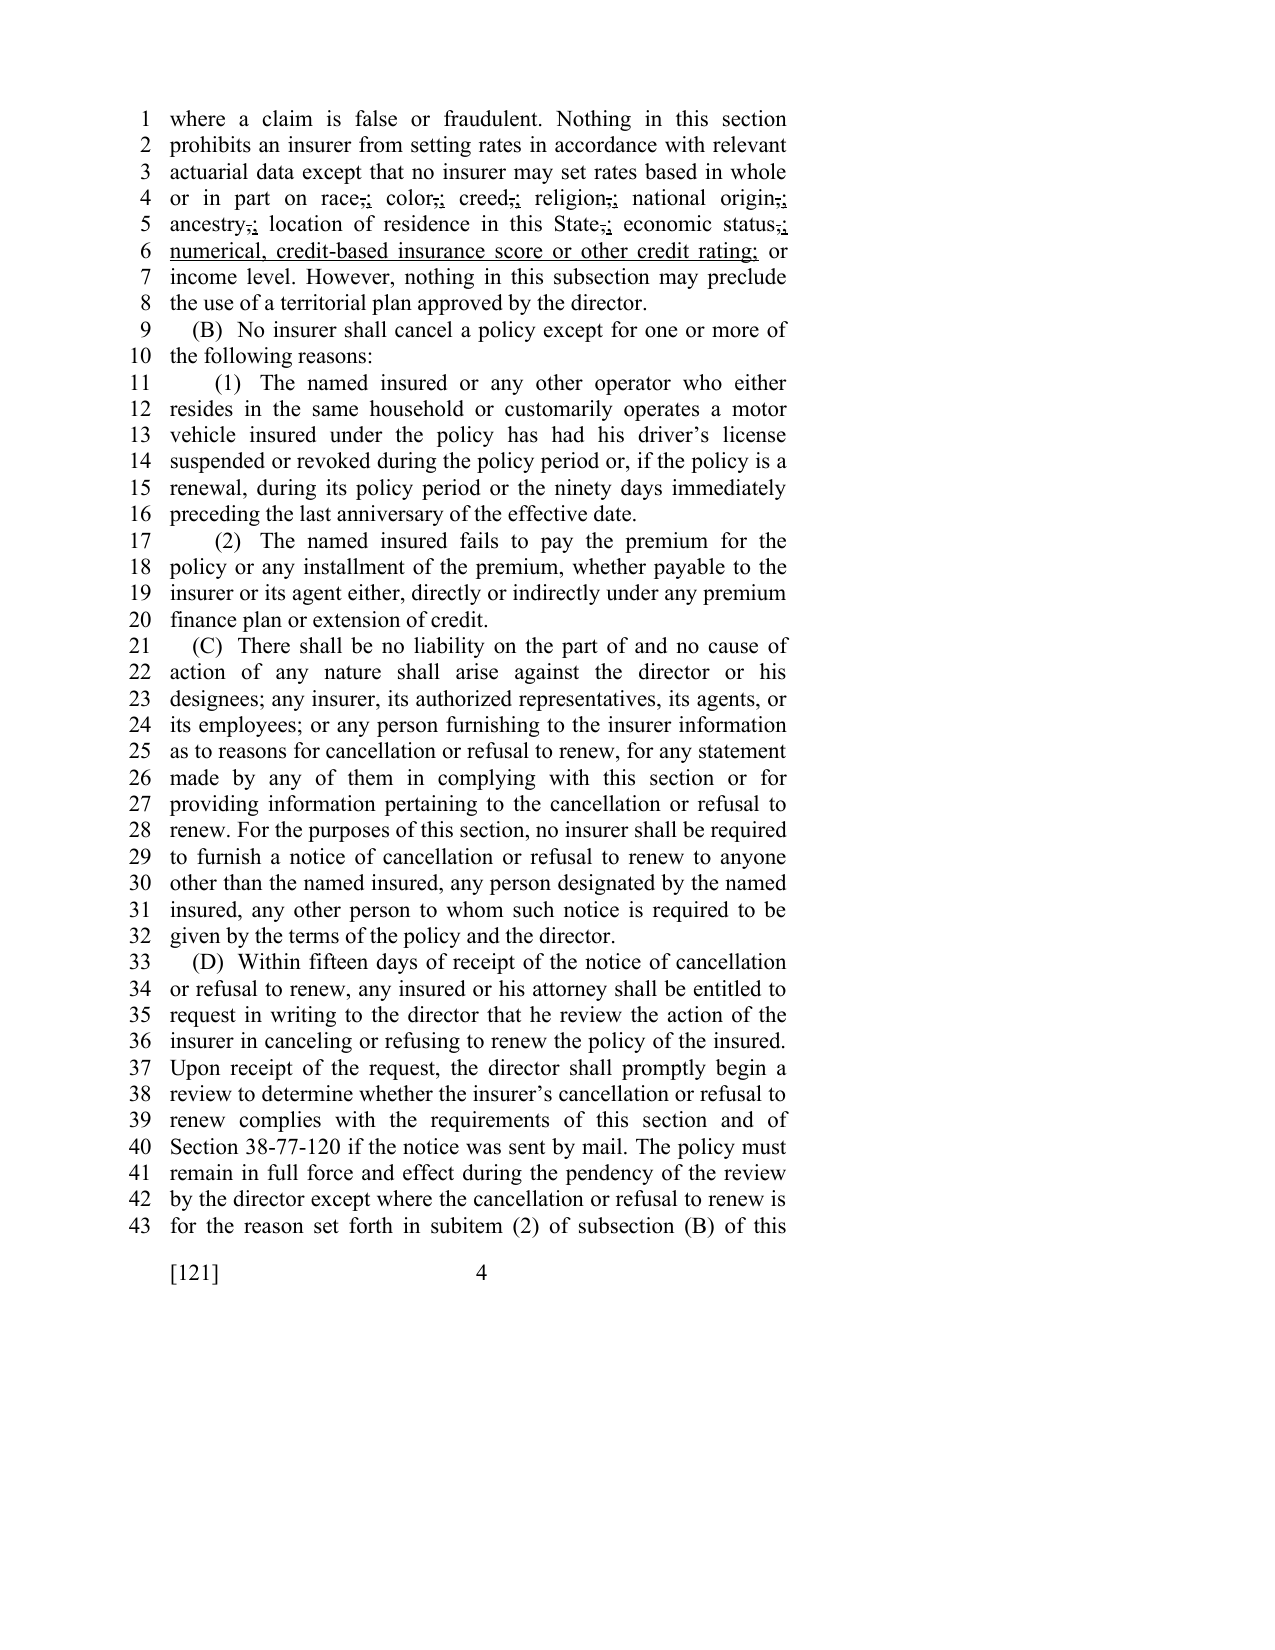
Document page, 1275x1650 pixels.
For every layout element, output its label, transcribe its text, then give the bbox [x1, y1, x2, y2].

text (B) No insurer shall cancel a policy except for one or more of the following reasons: [169, 316, 787, 368]
text (2) The named insured fails to pay the premium for the policy or any installment of the premium, whether payable to the insurer or its agent either, directly or indirectly under any premium finance plan or extension of credit. [169, 527, 787, 632]
text (1) The named insured or any other operator who either resides in the same household or customarily operates a motor vehicle insured under the policy has had his driver’s license suspended or revoked during the policy period or, if the policy is a renewal, during its policy period or the ninety days immediately preceding the last anniversary of the effective date. [169, 368, 787, 527]
text (C) There shall be no liability on the part of and no cause of action of any nature shall arise against the director or his designees; any insurer, its authorized representatives, its agents, or its employees; or any person furnishing to the insurer information as to reasons for cancellation or refusal to renew, for any statement made by any of them in complying with this section or for providing information pertaining to the cancellation or refusal to renew. For the purposes of this section, no insurer shall be required to furnish a notice of cancellation or refusal to renew to anyone other than the named insured, any person designated by the named insured, any other person to whom such notice is required to be given by the terms of the policy and the director. [169, 632, 787, 948]
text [169, 105, 787, 316]
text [169, 948, 787, 1238]
